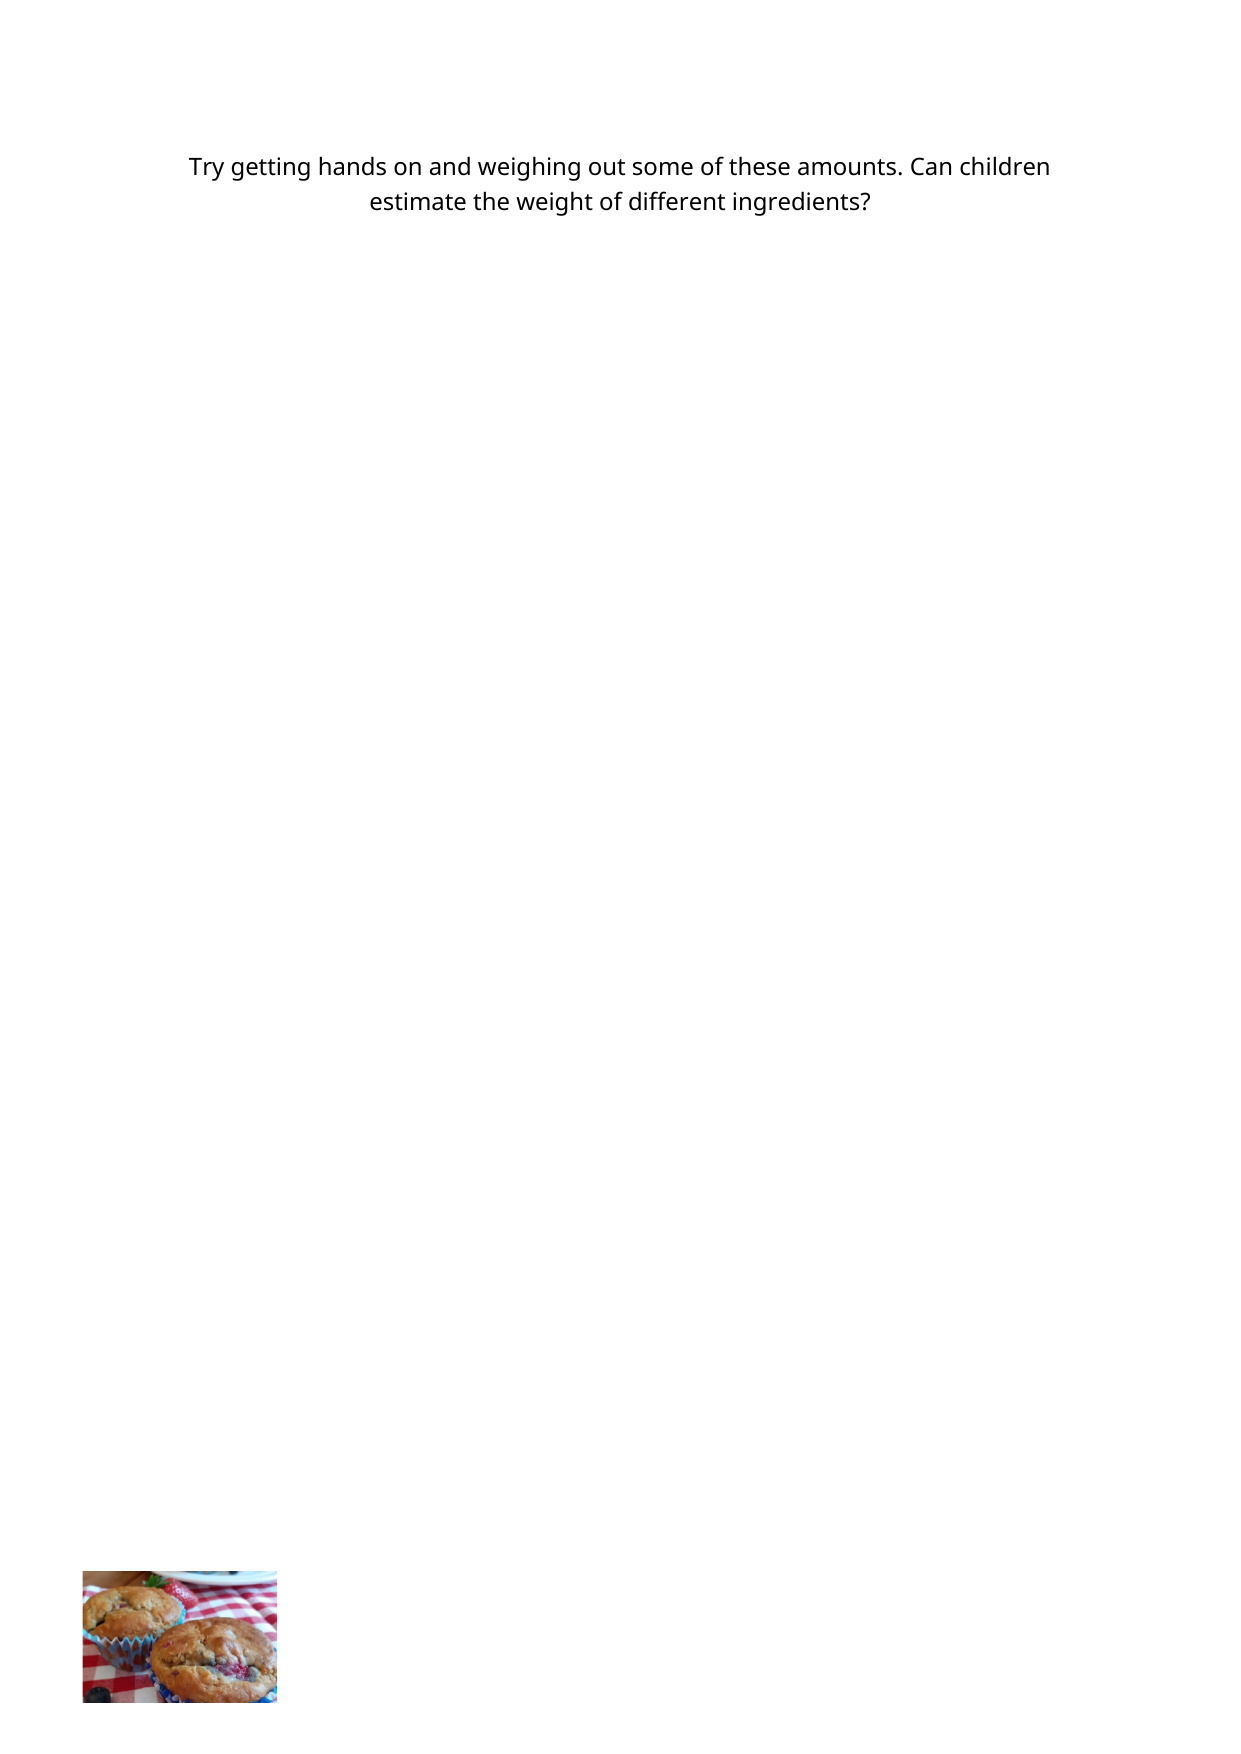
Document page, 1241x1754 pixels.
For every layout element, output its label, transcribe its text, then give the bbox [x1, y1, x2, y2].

text Try getting hands on and weighing out some of these amounts. Can children estimate the weight of different ingredients? [150, 150, 1090, 218]
picture [82, 1571, 278, 1703]
